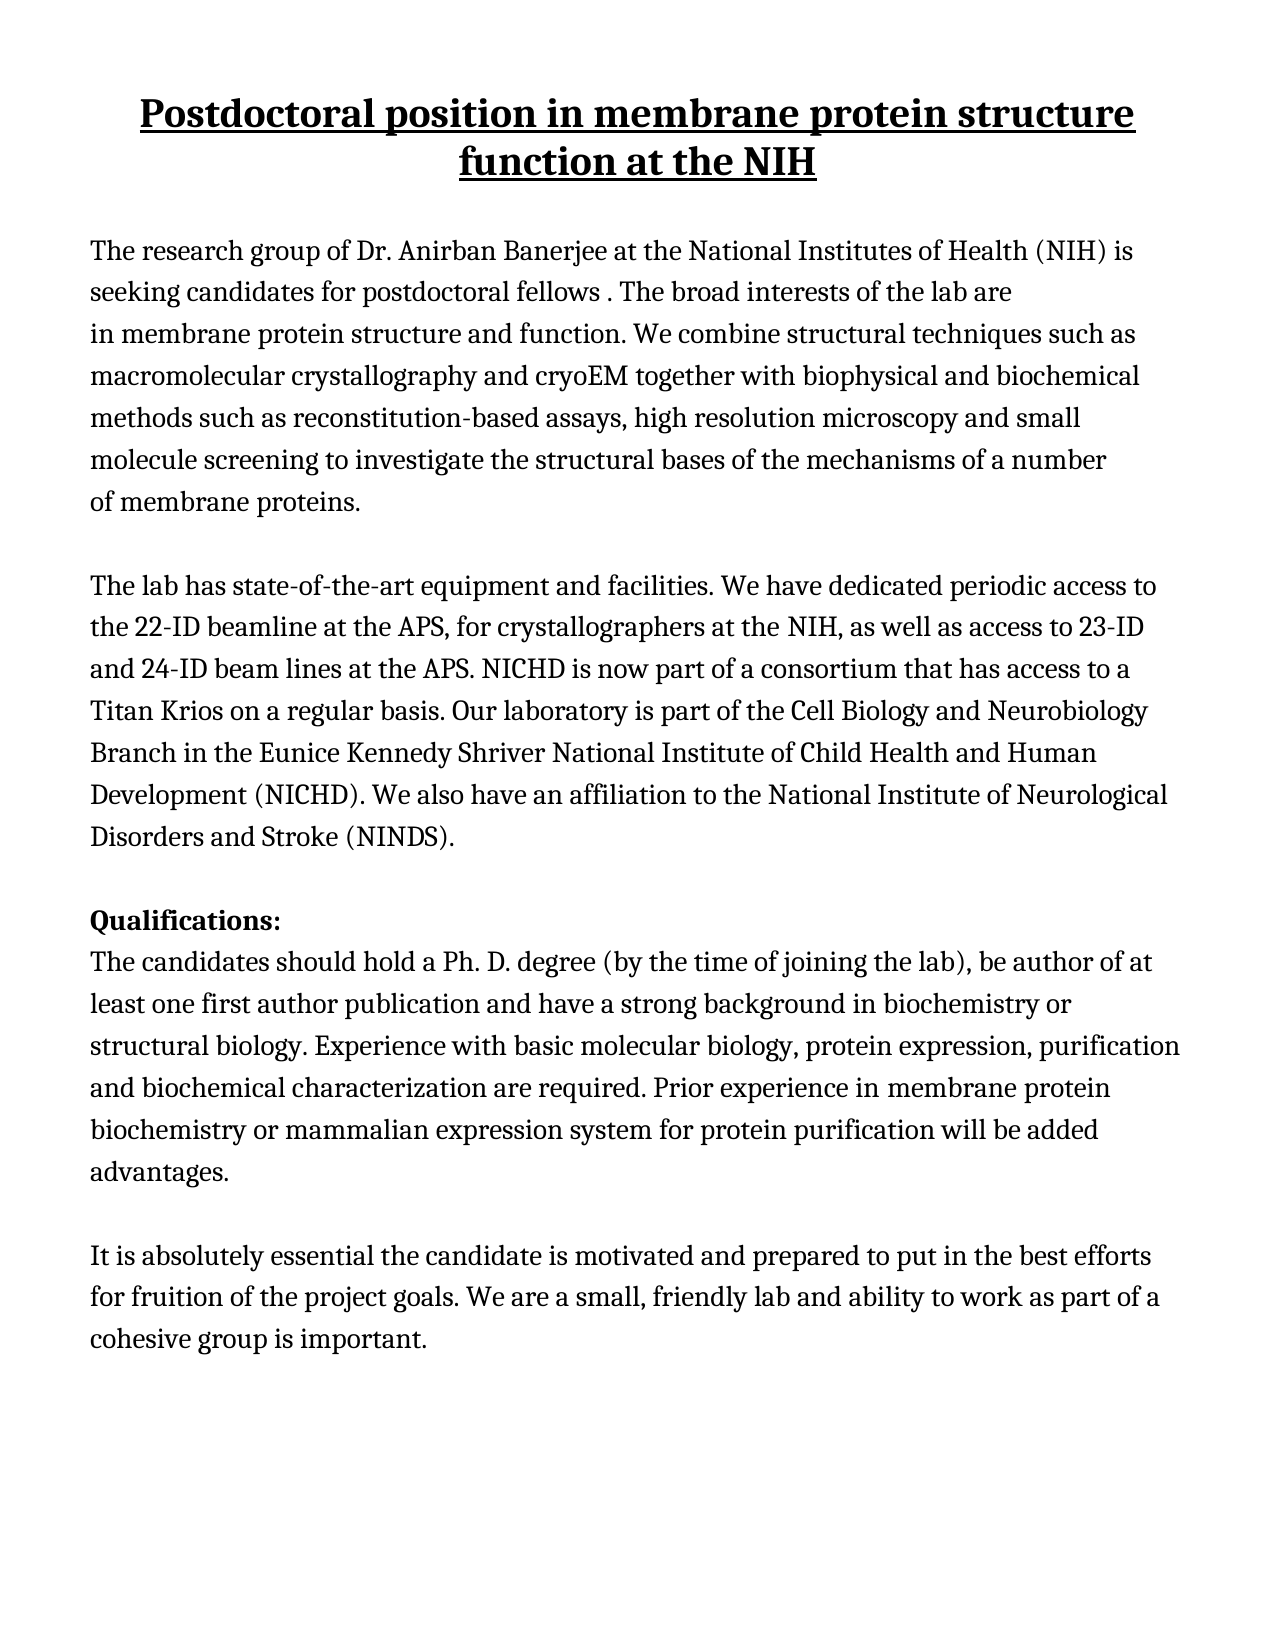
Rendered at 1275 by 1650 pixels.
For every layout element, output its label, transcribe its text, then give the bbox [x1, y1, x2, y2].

text The research group of Dr. Anirban Banerjee at the National Institutes of Health (NIH) is seeking candidates for postdoctoral fellows . The broad interests of the lab are in membrane protein structure and function. We combine structural techniques such as macromolecular crystallography and cryoEM together with biophysical and biochemical methods such as reconstitution-based assays, high resolution microscopy and small molecule screening to investigate the structural bases of the mechanisms of a number of membrane proteins. [90, 234, 1185, 518]
text Qualifications: The candidates should hold a Ph. D. degree (by the time of joining the lab), be author of at least one first author publication and have a strong background in biochemistry or structural biology. Experience with basic molecular biology, protein expression, purification and biochemical characterization are required. Prior experience in membrane protein biochemistry or mammalian expression system for protein purification will be added advantages. [90, 904, 1185, 1188]
text Postdoctoral position in membrane protein structure function at the NIH [90, 90, 1185, 186]
text The lab has state-of-the-art equipment and facilities. We have dedicated periodic access to the 22-ID beamline at the APS, for crystallographers at the NIH, as well as access to 23-ID and 24-ID beam lines at the APS. NICHD is now part of a consortium that has access to a Titan Krios on a regular basis. Our laboratory is part of the Cell Biology and Neurobiology Branch in the Eunice Kennedy Shriver National Institute of Child Health and Human Development (NICHD). We also have an affiliation to the National Institute of Neurological Disorders and Stroke (NINDS). [90, 569, 1185, 853]
text It is absolutely essential the candidate is motivated and prepared to put in the best efforts for fruition of the project goals. We are a small, friendly lab and ability to work as part of a cohesive group is important. [90, 1239, 1185, 1356]
